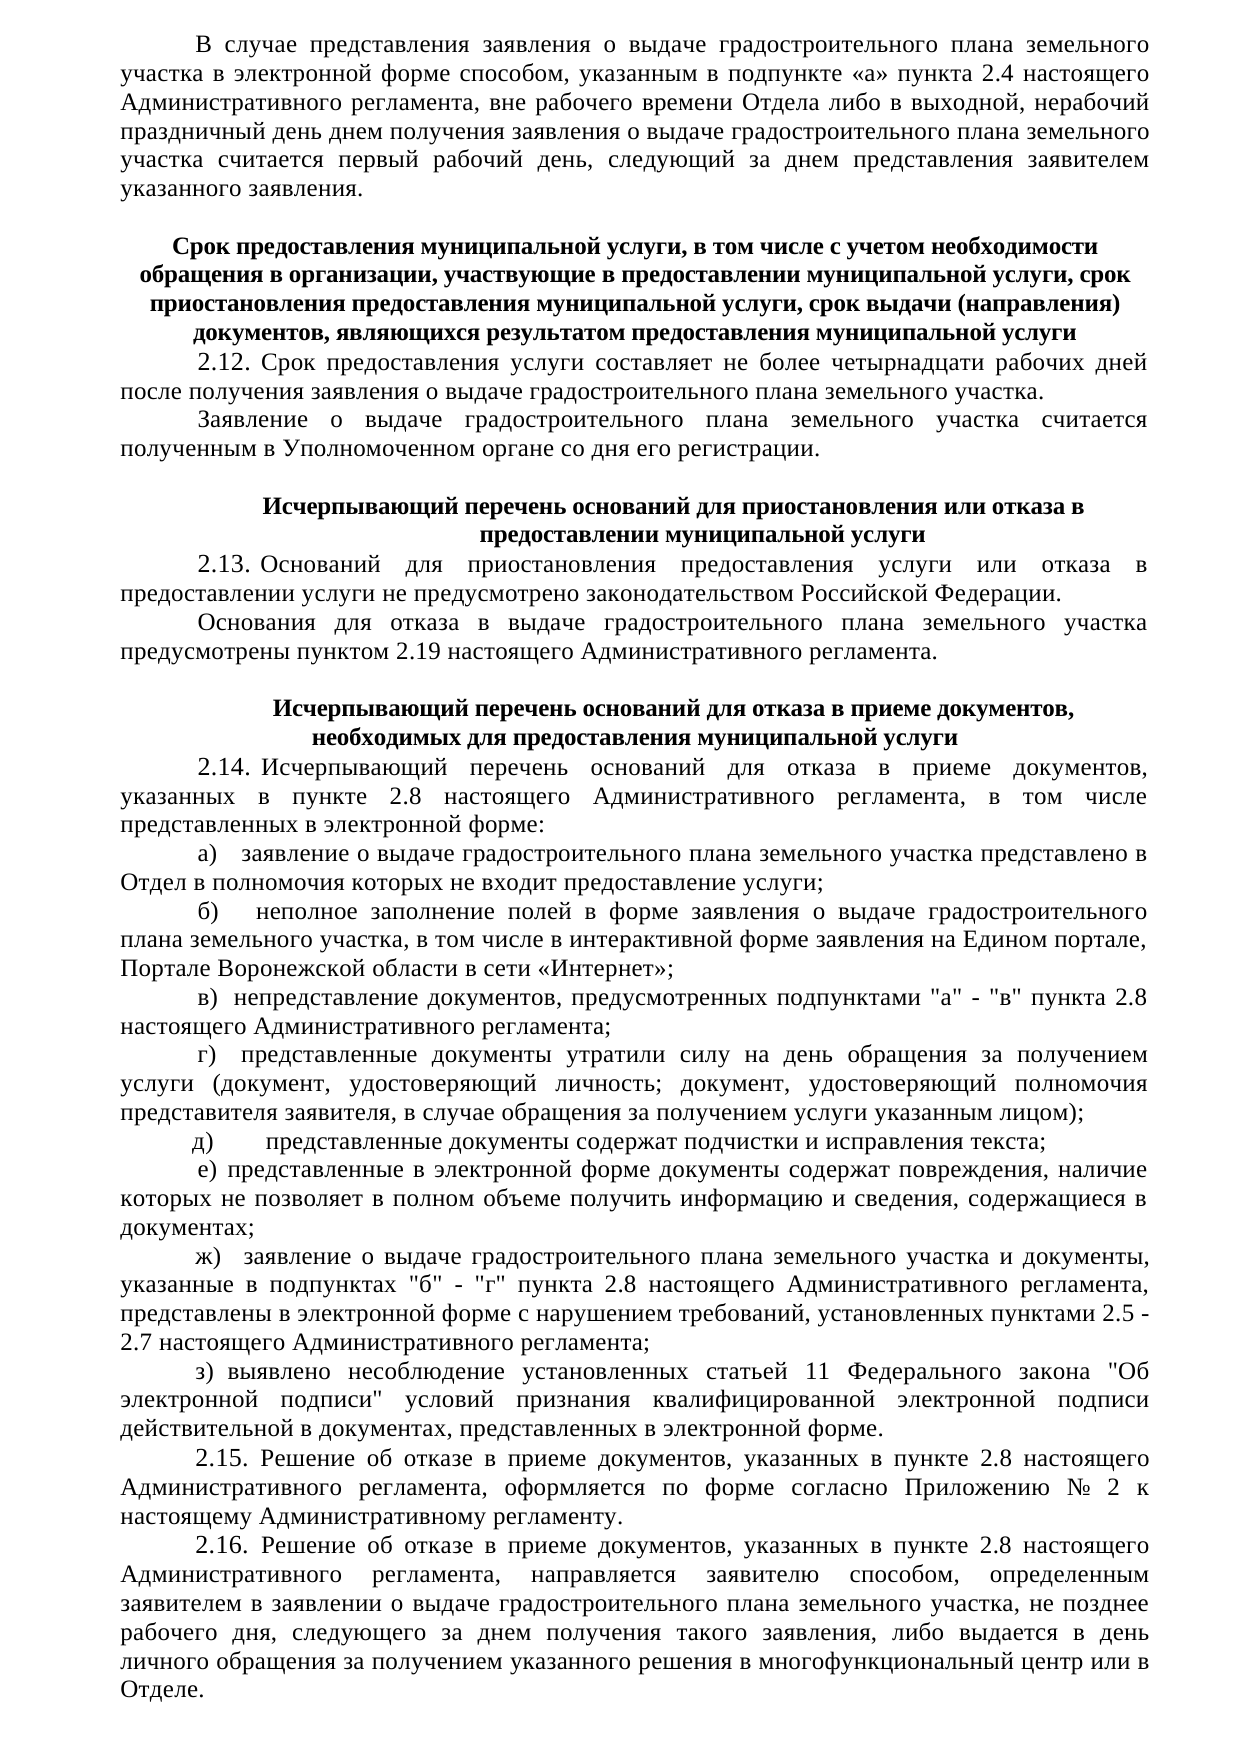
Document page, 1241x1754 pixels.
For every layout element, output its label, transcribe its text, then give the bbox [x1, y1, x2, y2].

text Основания для отказа в выдаче градостроительного плана земельного участка предусмотрены пунктом 2.19 настоящего Административного регламента. [120, 607, 1149, 664]
text ж) заявление о выдаче градостроительного плана земельного участка и документы, указанные в подпунктах "б" - "г" пункта 2.8 настоящего Административного регламента, представлены в электронной форме с нарушением требований, установленных пунктами 2.5 - 2.7 настоящего Административного регламента; [120, 1241, 1151, 1356]
text а) заявление о выдаче градостроительного плана земельного участка представлено в Отдел в полномочия которых не входит предоставление услуги; [120, 838, 1149, 896]
text Исчерпывающий перечень оснований для отказа в приеме документов, необходимых для предоставления муниципальной услуги [120, 693, 1149, 751]
list Оснований для приостановления предоставления услуги или отказа в предоставлении услуги не предусмотрено законодательством Российской Федерации. [120, 548, 1149, 607]
text Заявление о выдаче градостроительного плана земельного участка считается полученным в Уполномоченном органе со дня его регистрации. [120, 404, 1149, 462]
list Исчерпывающий перечень оснований для отказа в приеме документов, указанных в пункте 2.8 настоящего Административного регламента, в том числе представленных в электронной форме: [120, 751, 1149, 838]
text д) представленные документы содержат подчистки и исправления текста; [120, 1126, 1151, 1154]
text В случае представления заявления о выдаче градостроительного плана земельного участка в электронной форме способом, указанным в подпункте «а» пункта 2.4 настоящего Административного регламента, вне рабочего времени Отдела либо в выходной, нерабочий праздничный день днем получения заявления о выдаче градостроительного плана земельного участка считается первый рабочий день, следующий за днем представления заявителем указанного заявления. [120, 29, 1151, 202]
text б) неполное заполнение полей в форме заявления о выдаче градостроительного плана земельного участка, в том числе в интерактивной форме заявления на Едином портале, Портале Воронежской области в сети «Интернет»; [120, 896, 1149, 982]
text е) представленные в электронной форме документы содержат повреждения, наличие которых не позволяет в полном объеме получить информацию и сведения, содержащиеся в документах; [120, 1154, 1149, 1241]
text в) непредставление документов, предусмотренных подпунктами "а" - "в" пункта 2.8 настоящего Административного регламента; [120, 982, 1149, 1039]
list Решение об отказе в приеме документов, указанных в пункте 2.8 настоящего Административного регламента, оформляется по форме согласно Приложению № 2 к настоящему Административному регламенту. [120, 1442, 1151, 1529]
text Срок предоставления муниципальной услуги, в том числе с учетом необходимости обращения в организации, участвующие в предоставлении муниципальной услуги, срок приостановления предоставления муниципальной услуги, срок выдачи (направления) документов, являющихся результатом предоставления муниципальной услуги [118, 231, 1151, 346]
text г) представленные документы утратили силу на день обращения за получением услуги (документ, удостоверяющий личность; документ, удостоверяющий полномочия представителя заявителя, в случае обращения за получением услуги указанным лицом); [120, 1039, 1149, 1126]
text з) выявлено несоблюдение установленных статьей 11 Федерального закона "Об электронной подписи" условий признания квалифицированной электронной подписи действительной в документах, представленных в электронной форме. [120, 1356, 1151, 1442]
list Решение об отказе в приеме документов, указанных в пункте 2.8 настоящего Административного регламента, направляется заявителю способом, определенным заявителем в заявлении о выдаче градостроительного плана земельного участка, не позднее рабочего дня, следующего за днем получения такого заявления, либо выдается в день личного обращения за получением указанного решения в многофункциональный центр или в Отделе. [120, 1529, 1151, 1703]
text Исчерпывающий перечень оснований для приостановления или отказа в предоставлении муниципальной услуги [197, 491, 1149, 548]
list Срок предоставления услуги составляет не более четырнадцати рабочих дней после получения заявления о выдаче градостроительного плана земельного участка. [120, 346, 1149, 404]
